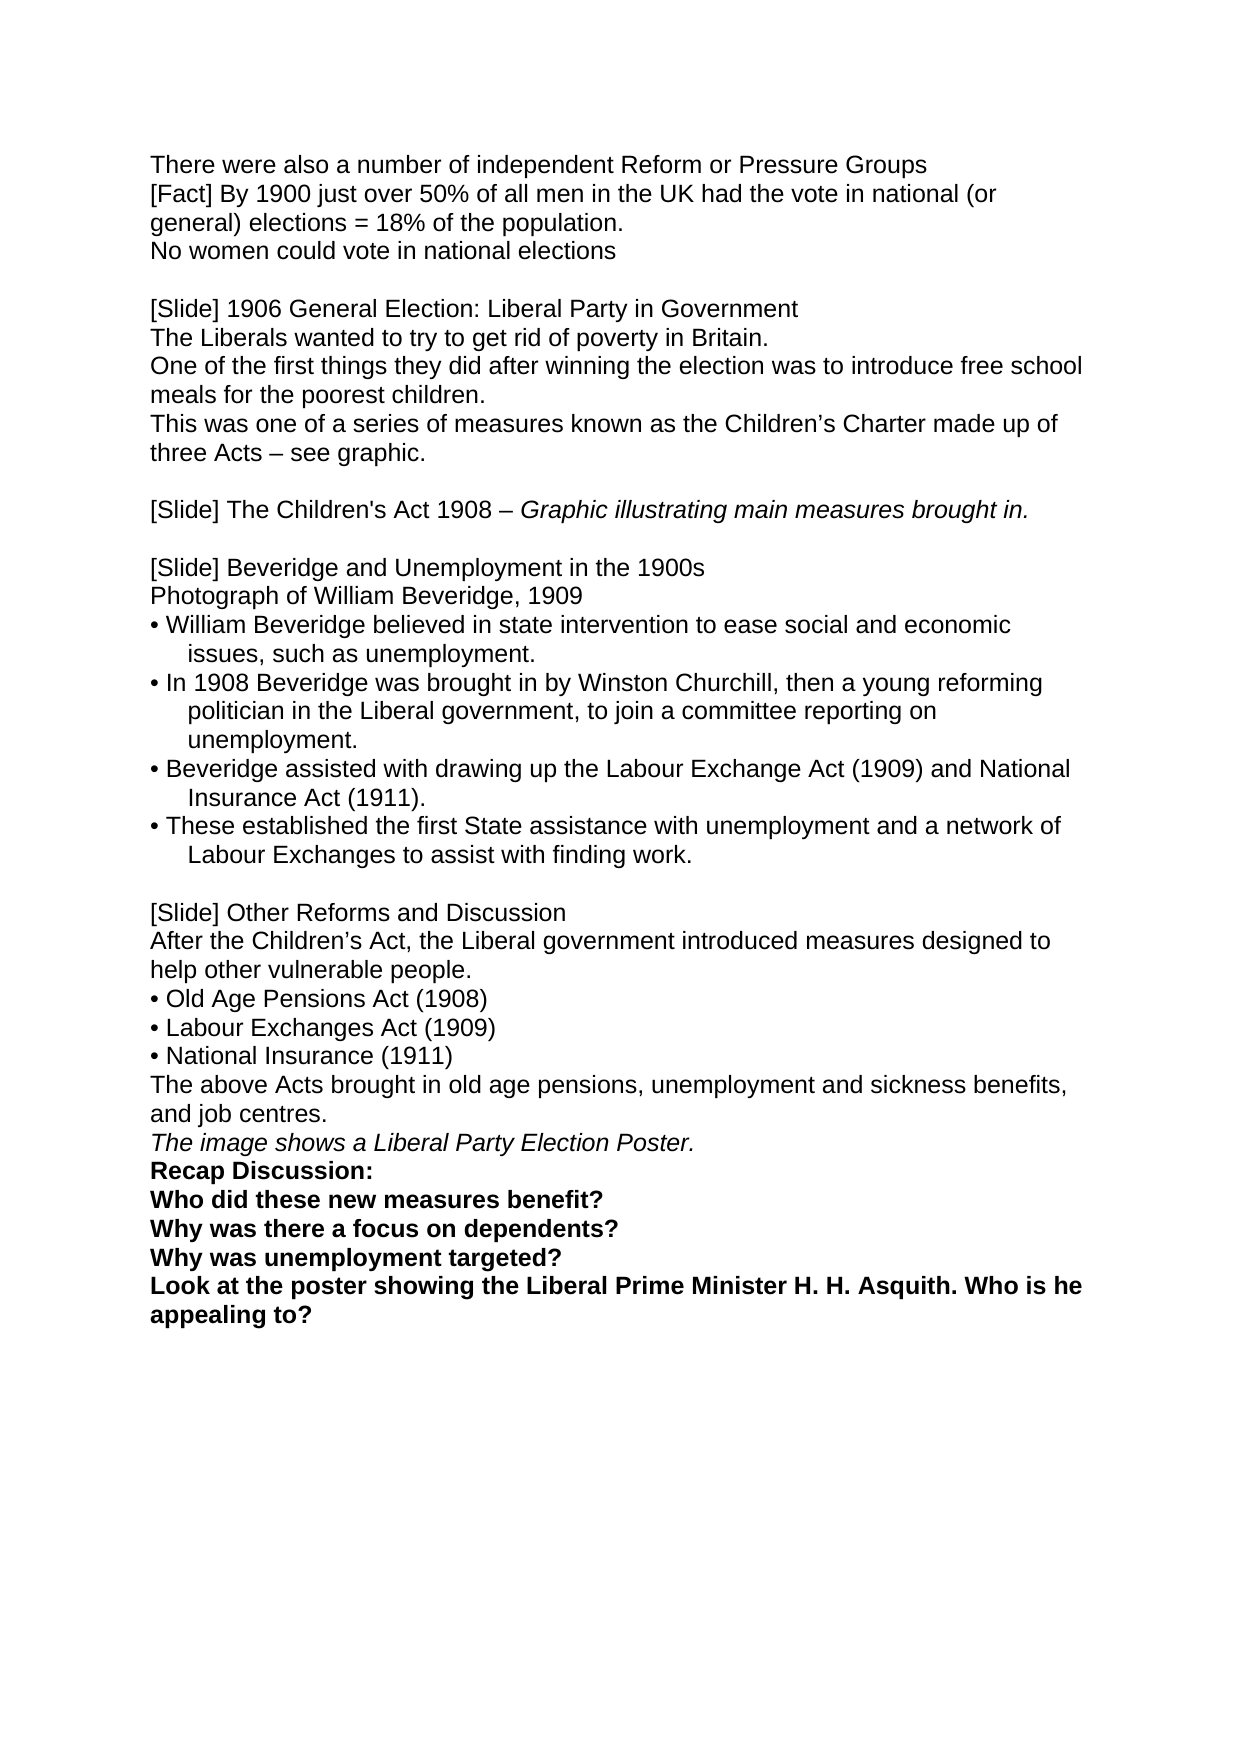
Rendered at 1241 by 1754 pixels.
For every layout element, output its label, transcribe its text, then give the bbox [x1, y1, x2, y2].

text [Slide] Other Reforms and Discussion [150, 897, 1090, 926]
text There were also a number of independent Reform or Pressure Groups [150, 150, 1090, 179]
text [Fact] By 1900 just over 50% of all men in the UK had the vote in national (or general) elections = 18% of the population. [150, 179, 1090, 236]
text After the Children’s Act, the Liberal government introduced measures designed to help other vulnerable people. [150, 926, 1090, 984]
text [Slide] The Children's Act 1908 – Graphic illustrating main measures brought in. [150, 495, 1090, 524]
text [Slide] Beveridge and Unemployment in the 1900s [150, 552, 1090, 581]
text Why was there a focus on dependents? [150, 1214, 1090, 1242]
text No women could vote in national elections [150, 236, 1090, 265]
text The Liberals wanted to try to get rid of poverty in Britain. [150, 322, 1090, 351]
text • These established the first State assistance with unemployment and a network of Labour Exchanges to assist with finding work. [150, 811, 1090, 869]
text One of the first things they did after winning the election was to introduce free school meals for the poorest children. [150, 351, 1090, 409]
text Why was unemployment targeted? [150, 1242, 1090, 1271]
text The above Acts brought in old age pensions, unemployment and sickness benefits, and job centres. [150, 1070, 1090, 1127]
text • National Insurance (1911) [150, 1041, 1090, 1070]
text • Labour Exchanges Act (1909) [150, 1012, 1090, 1041]
text • In 1908 Beveridge was brought in by Winston Churchill, then a young reforming politician in the Liberal government, to join a committee reporting on unemployment. [150, 667, 1090, 754]
text The image shows a Liberal Party Election Poster. [150, 1127, 1090, 1156]
text Who did these new measures benefit? [150, 1185, 1090, 1214]
text Look at the poster showing the Liberal Prime Minister H. H. Asquith. Who is he appealing to? [150, 1271, 1090, 1329]
text • Old Age Pensions Act (1908) [150, 984, 1090, 1012]
text [Slide] 1906 General Election: Liberal Party in Government [150, 294, 1090, 322]
text • Beveridge assisted with drawing up the Labour Exchange Act (1909) and National Insurance Act (1911). [150, 754, 1090, 811]
text This was one of a series of measures known as the Children’s Charter made up of three Acts – see graphic. [150, 409, 1090, 466]
text Recap Discussion: [150, 1156, 1090, 1185]
text • William Beveridge believed in state intervention to ease social and economic issues, such as unemployment. [150, 610, 1090, 667]
text Photograph of William Beveridge, 1909 [150, 581, 1090, 610]
